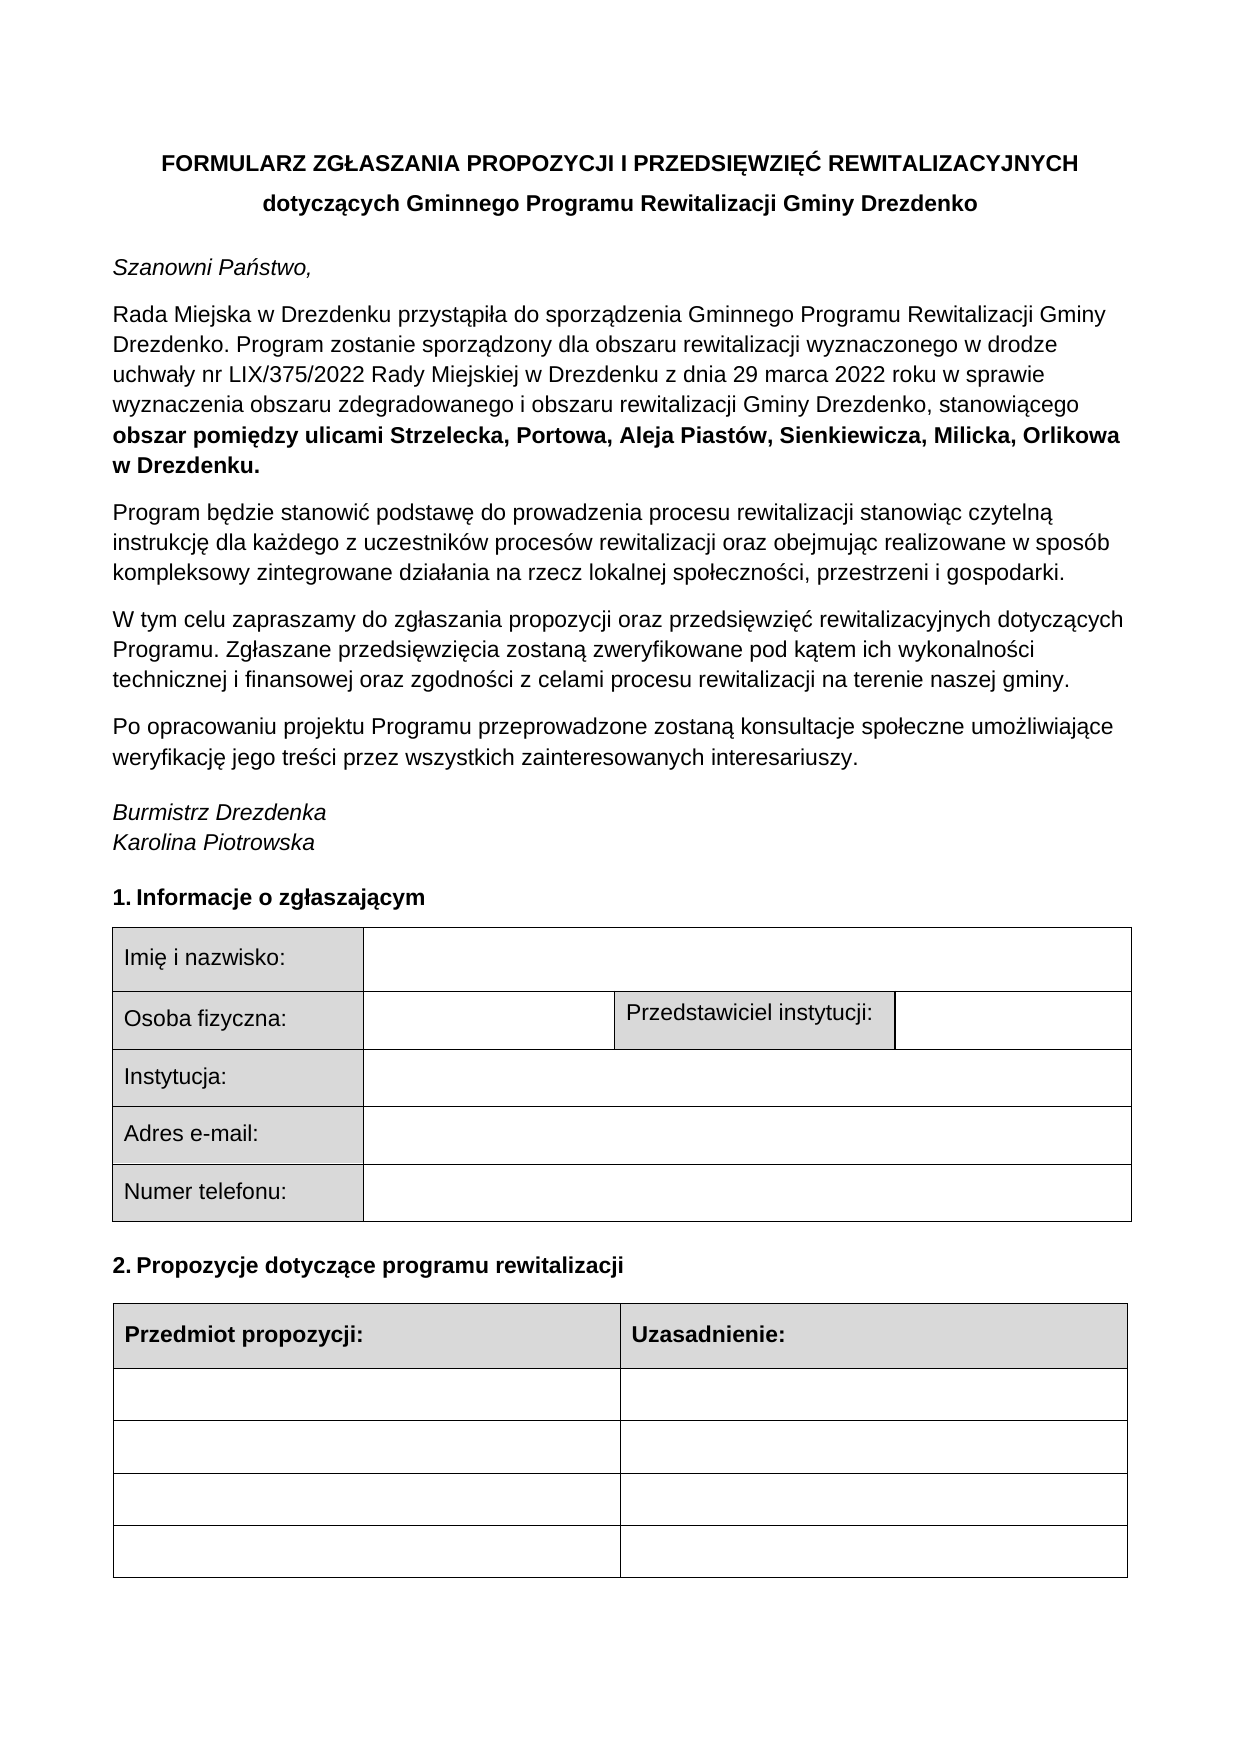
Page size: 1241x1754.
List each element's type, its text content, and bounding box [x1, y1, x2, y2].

table_cell [114, 1526, 620, 1577]
text Szanowni Państwo, [112, 254, 1128, 280]
text FORMULARZ ZGŁASZANIA PROPOZYCJI I PRZEDSIĘWZIĘĆ REWITALIZACYJNYCH dotyczących Gminnego Programu Rewitalizacji Gminy Drezdenko [112, 150, 1128, 216]
table_cell Adres e-mail: [113, 1107, 363, 1163]
list Propozycje dotyczące programu rewitalizacji [112, 1252, 1128, 1279]
text W tym celu zapraszamy do zgłaszania propozycji oraz przedsięwzięć rewitalizacyjnych dotyczących Programu. Zgłaszane przedsięwzięcia zostaną zweryfikowane pod kątem ich wykonalności technicznej i finansowej oraz zgodności z celami procesu rewitalizacji na terenie naszej gminy. [112, 606, 1128, 693]
table_cell [896, 992, 1131, 1049]
table_cell [364, 1165, 1131, 1221]
table_cell [621, 1474, 1127, 1524]
table_cell [621, 1421, 1127, 1472]
table_cell [114, 1474, 620, 1524]
table_header Przedmiot propozycji: [114, 1304, 620, 1368]
text Burmistrz Drezdenka [112, 799, 1128, 825]
table_cell Osoba fizyczna: [113, 992, 363, 1049]
text Rada Miejska w Drezdenku przystąpiła do sporządzenia Gminnego Programu Rewitalizacji Gminy Drezdenko. Program zostanie sporządzony dla obszaru rewitalizacji wyznaczonego w drodze uchwały nr LIX/375/2022 Rady Miejskiej w Drezdenku z dnia 29 marca 2022 roku w sprawie wyznaczenia obszaru zdegradowanego i obszaru rewitalizacji Gminy Drezdenko, stanowiącego obszar pomiędzy ulicami Strzelecka, Portowa, Aleja Piastów, Sienkiewicza, Milicka, Orlikowa w Drezdenku. [112, 301, 1128, 478]
table_cell [114, 1369, 620, 1420]
table_cell [364, 992, 614, 1049]
table_cell [621, 1526, 1127, 1577]
table_cell Instytucja: [113, 1050, 363, 1106]
text Program będzie stanowić podstawę do prowadzenia procesu rewitalizacji stanowiąc czytelną instrukcję dla każdego z uczestników procesów rewitalizacji oraz obejmując realizowane w sposób kompleksowy zintegrowane działania na rzecz lokalnej społeczności, przestrzeni i gospodarki. [112, 499, 1128, 586]
text Po opracowaniu projektu Programu przeprowadzone zostaną konsultacje społeczne umożliwiające weryfikację jego treści przez wszystkich zainteresowanych interesariuszy. [112, 713, 1128, 770]
text Karolina Piotrowska [112, 829, 1128, 855]
table_cell [114, 1421, 620, 1472]
table_cell Przedstawiciel instytucji: [615, 992, 894, 1049]
table_header Imię i nazwisko: [113, 928, 363, 991]
table_header Uzasadnienie: [621, 1304, 1127, 1368]
table_cell [364, 1050, 1131, 1106]
table_cell [364, 1107, 1131, 1163]
table_cell [621, 1369, 1127, 1420]
table_cell Numer telefonu: [113, 1165, 363, 1221]
list Informacje o zgłaszającym [112, 884, 1128, 911]
table_header [364, 928, 1131, 991]
